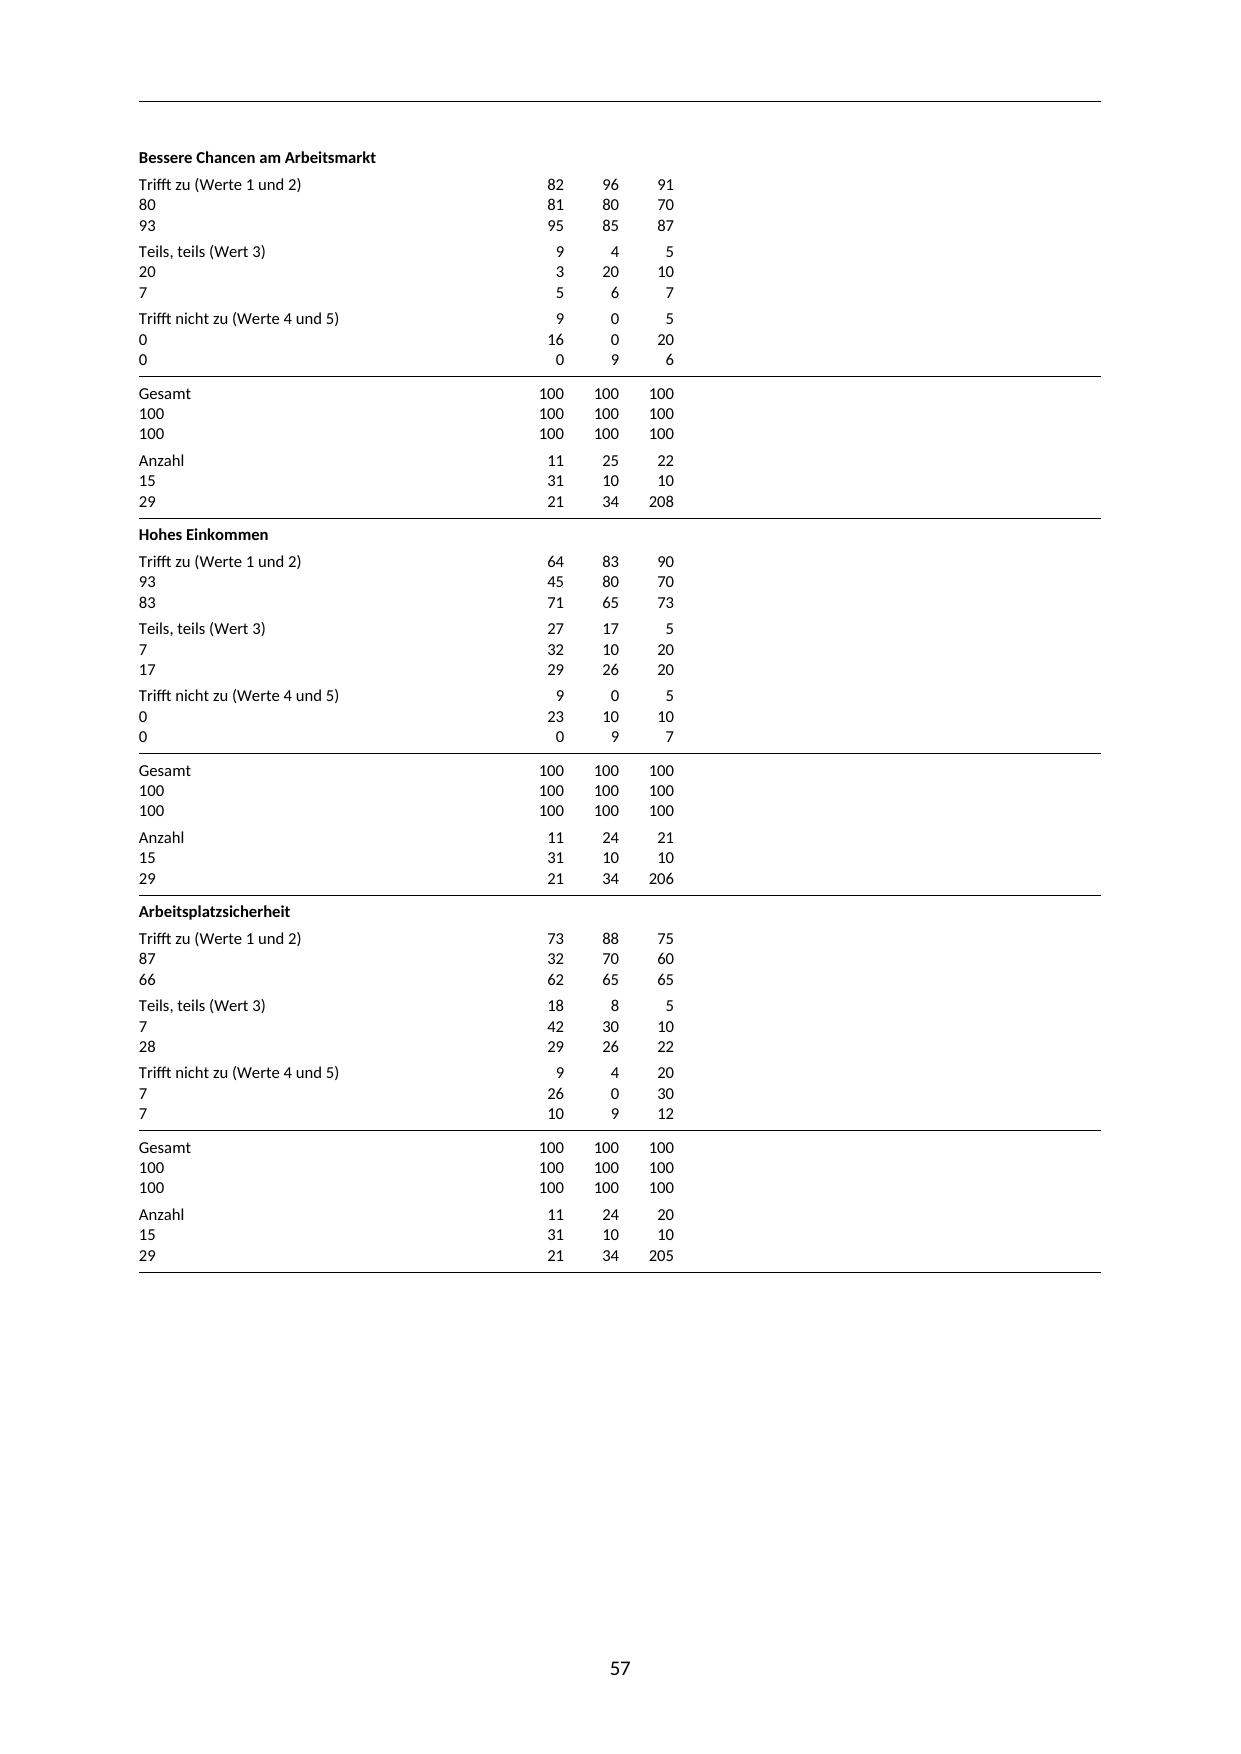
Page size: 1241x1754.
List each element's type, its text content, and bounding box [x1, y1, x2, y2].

text Gesamt 100 100 100 100 100 100 100 100 100 100 100 [139, 1137, 511, 1198]
text Anzahl 11 24 20 15 31 10 10 29 21 34 205 [139, 1204, 511, 1265]
text Trifft nicht zu (Werte 4 und 5) 9 4 20 7 26 0 30 7 10 9 12 [139, 1063, 511, 1124]
text Trifft zu (Werte 1 und 2) 64 83 90 93 45 80 70 83 71 65 73 [139, 551, 511, 612]
text Teils, teils (Wert 3) 27 17 5 7 32 10 20 17 29 26 20 [139, 618, 511, 679]
text Trifft zu (Werte 1 und 2) 82 96 91 80 81 80 70 93 95 85 87 [139, 174, 511, 235]
text Hohes Einkommen [139, 525, 511, 545]
text Trifft zu (Werte 1 und 2) 73 88 75 87 32 70 60 66 62 65 65 [139, 928, 511, 989]
text Bessere Chancen am Arbeitsmarkt [139, 148, 511, 168]
text Trifft nicht zu (Werte 4 und 5) 9 0 5 0 16 0 20 0 0 9 6 [139, 308, 511, 369]
text Teils, teils (Wert 3) 9 4 5 20 3 20 10 7 5 6 7 [139, 241, 511, 302]
text Gesamt 100 100 100 100 100 100 100 100 100 100 100 [139, 383, 511, 444]
text Trifft nicht zu (Werte 4 und 5) 9 0 5 0 23 10 10 0 0 9 7 [139, 686, 511, 747]
text Arbeitsplatzsicherheit [139, 902, 511, 922]
text Anzahl 11 24 21 15 31 10 10 29 21 34 206 [139, 827, 511, 888]
text Teils, teils (Wert 3) 18 8 5 7 42 30 10 28 29 26 22 [139, 996, 511, 1056]
text Gesamt 100 100 100 100 100 100 100 100 100 100 100 [139, 760, 511, 821]
text Anzahl 11 25 22 15 31 10 10 29 21 34 208 [139, 450, 511, 511]
